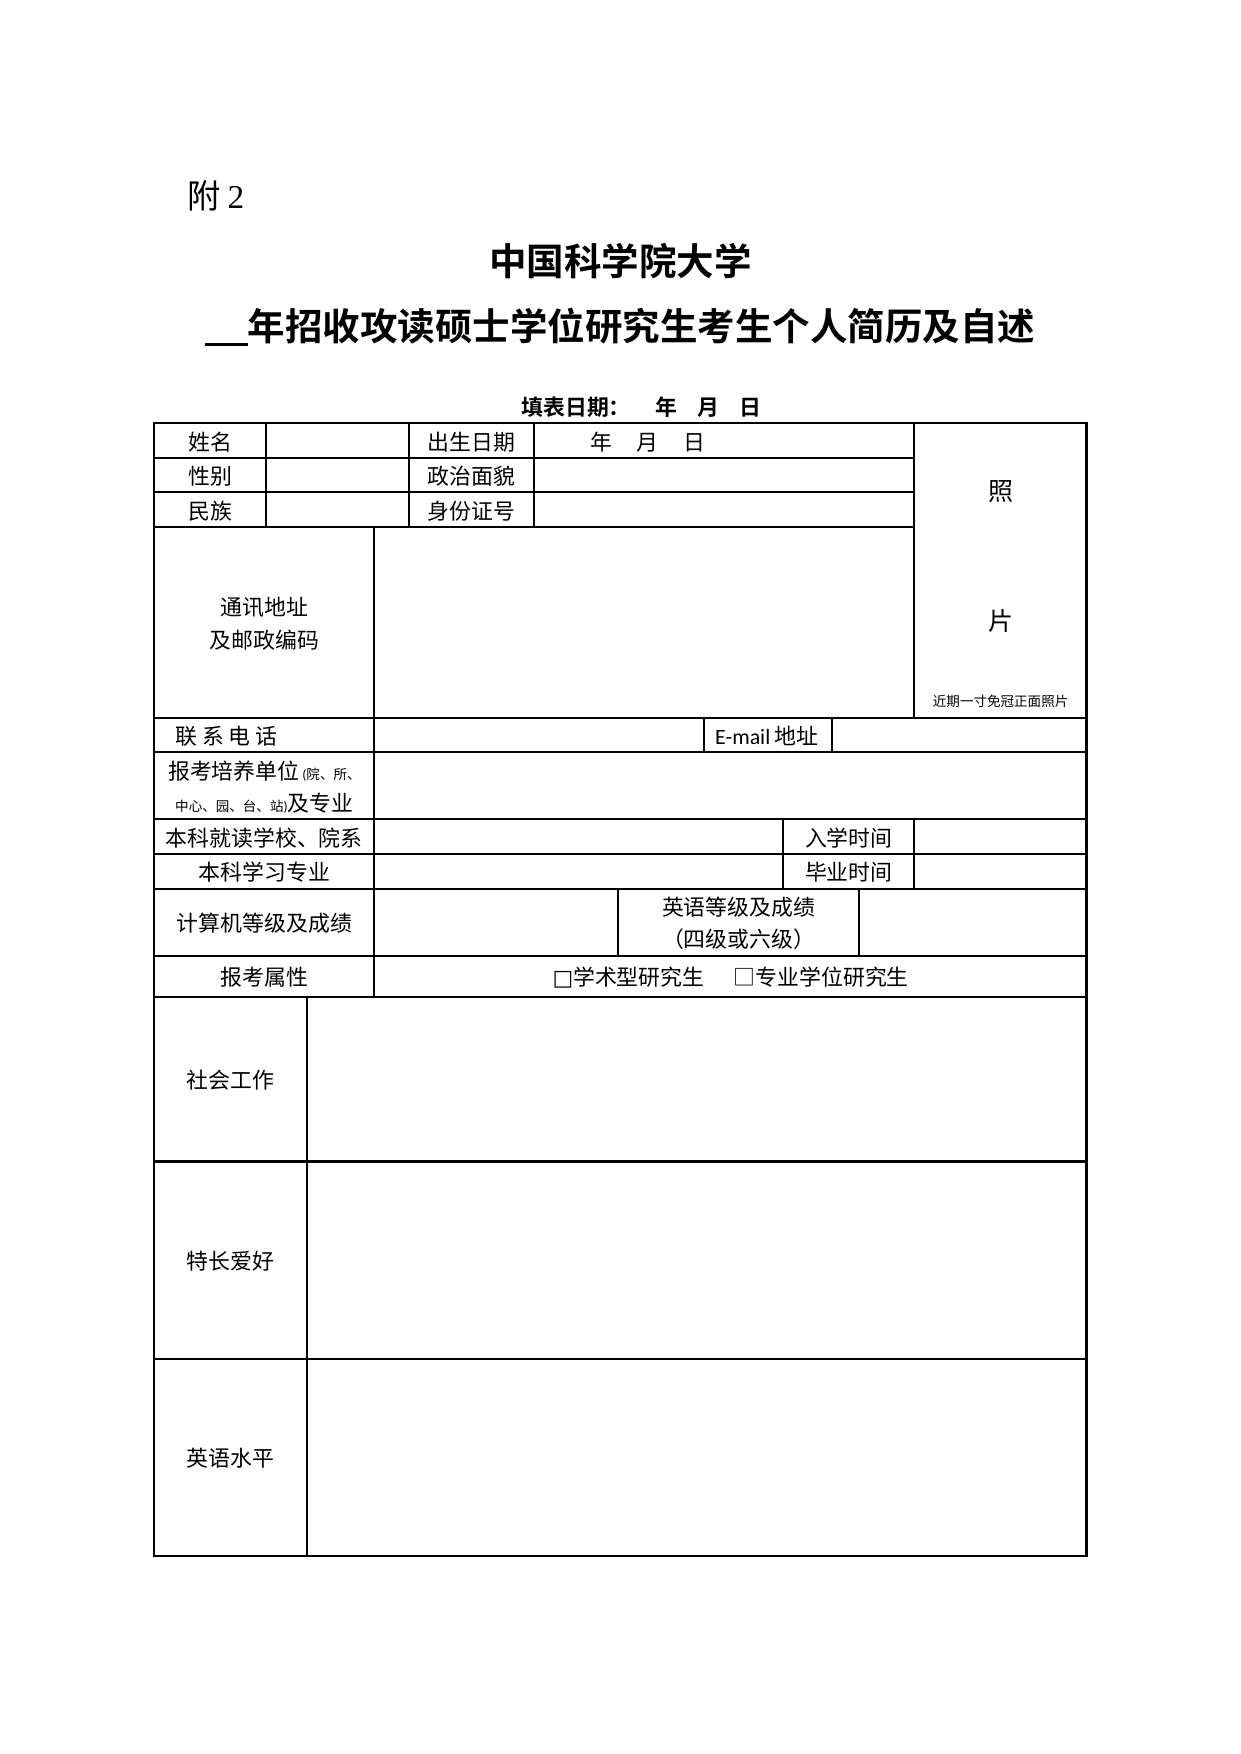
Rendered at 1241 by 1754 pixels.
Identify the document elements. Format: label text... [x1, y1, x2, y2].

table_cell 性别 [155, 459, 265, 491]
table_cell [833, 719, 1085, 751]
text 填表日期： 年 月 日 [187, 389, 1053, 422]
table_cell [535, 493, 913, 526]
table_header [267, 424, 408, 457]
table_cell 报考属性 [155, 957, 373, 996]
table_header 照 片 近期一寸免冠正面照片 [915, 424, 1085, 717]
table_header 姓名 [155, 424, 265, 457]
table_cell 计算机等级及成绩 [155, 890, 373, 954]
text 年招收攻读硕士学位研究生考生个人简历及自述 [187, 292, 1053, 357]
table_cell [267, 459, 408, 491]
table_cell [375, 753, 1085, 818]
table_cell [308, 1163, 1085, 1357]
table_header 出生日期 [410, 424, 533, 457]
table_cell 社会工作 [155, 998, 306, 1160]
table_cell 本科就读学校、院系 [155, 820, 373, 853]
table_cell [267, 493, 408, 526]
table_cell 民族 [155, 493, 265, 526]
table_cell 政治面貌 [410, 459, 533, 491]
table_cell [915, 820, 1085, 853]
table_cell 报考培养单位 (院、所、中心、园、台、站)及专业 [155, 753, 373, 818]
table_cell 通讯地址 及邮政编码 [155, 528, 373, 717]
text 附2 [187, 162, 1053, 227]
table_cell 特长爱好 [155, 1163, 306, 1357]
table_cell [535, 459, 913, 491]
table_cell [375, 890, 617, 954]
table_cell [375, 855, 782, 887]
table_cell 入学时间 [784, 820, 913, 853]
table_cell 联 系 电 话 [155, 719, 373, 751]
table_cell [915, 855, 1085, 887]
table_cell 毕业时间 [784, 855, 913, 887]
table_cell E-mail地址 [705, 719, 831, 751]
table_cell 英语等级及成绩 （四级或六级） [619, 890, 858, 954]
table_header 年 月 日 [535, 424, 913, 457]
table_cell [308, 1360, 1085, 1554]
table_cell 英语水平 [155, 1360, 306, 1554]
table_cell [375, 719, 703, 751]
table_cell [860, 890, 1085, 954]
table_cell [375, 820, 782, 853]
table_cell [375, 528, 913, 717]
table_cell □学术型研究生 □专业学位研究生 [375, 957, 1085, 996]
table_cell 本科学习专业 [155, 855, 373, 887]
table_cell [308, 998, 1085, 1160]
table_cell 身份证号 [410, 493, 533, 526]
text 中国科学院大学 [187, 227, 1053, 292]
